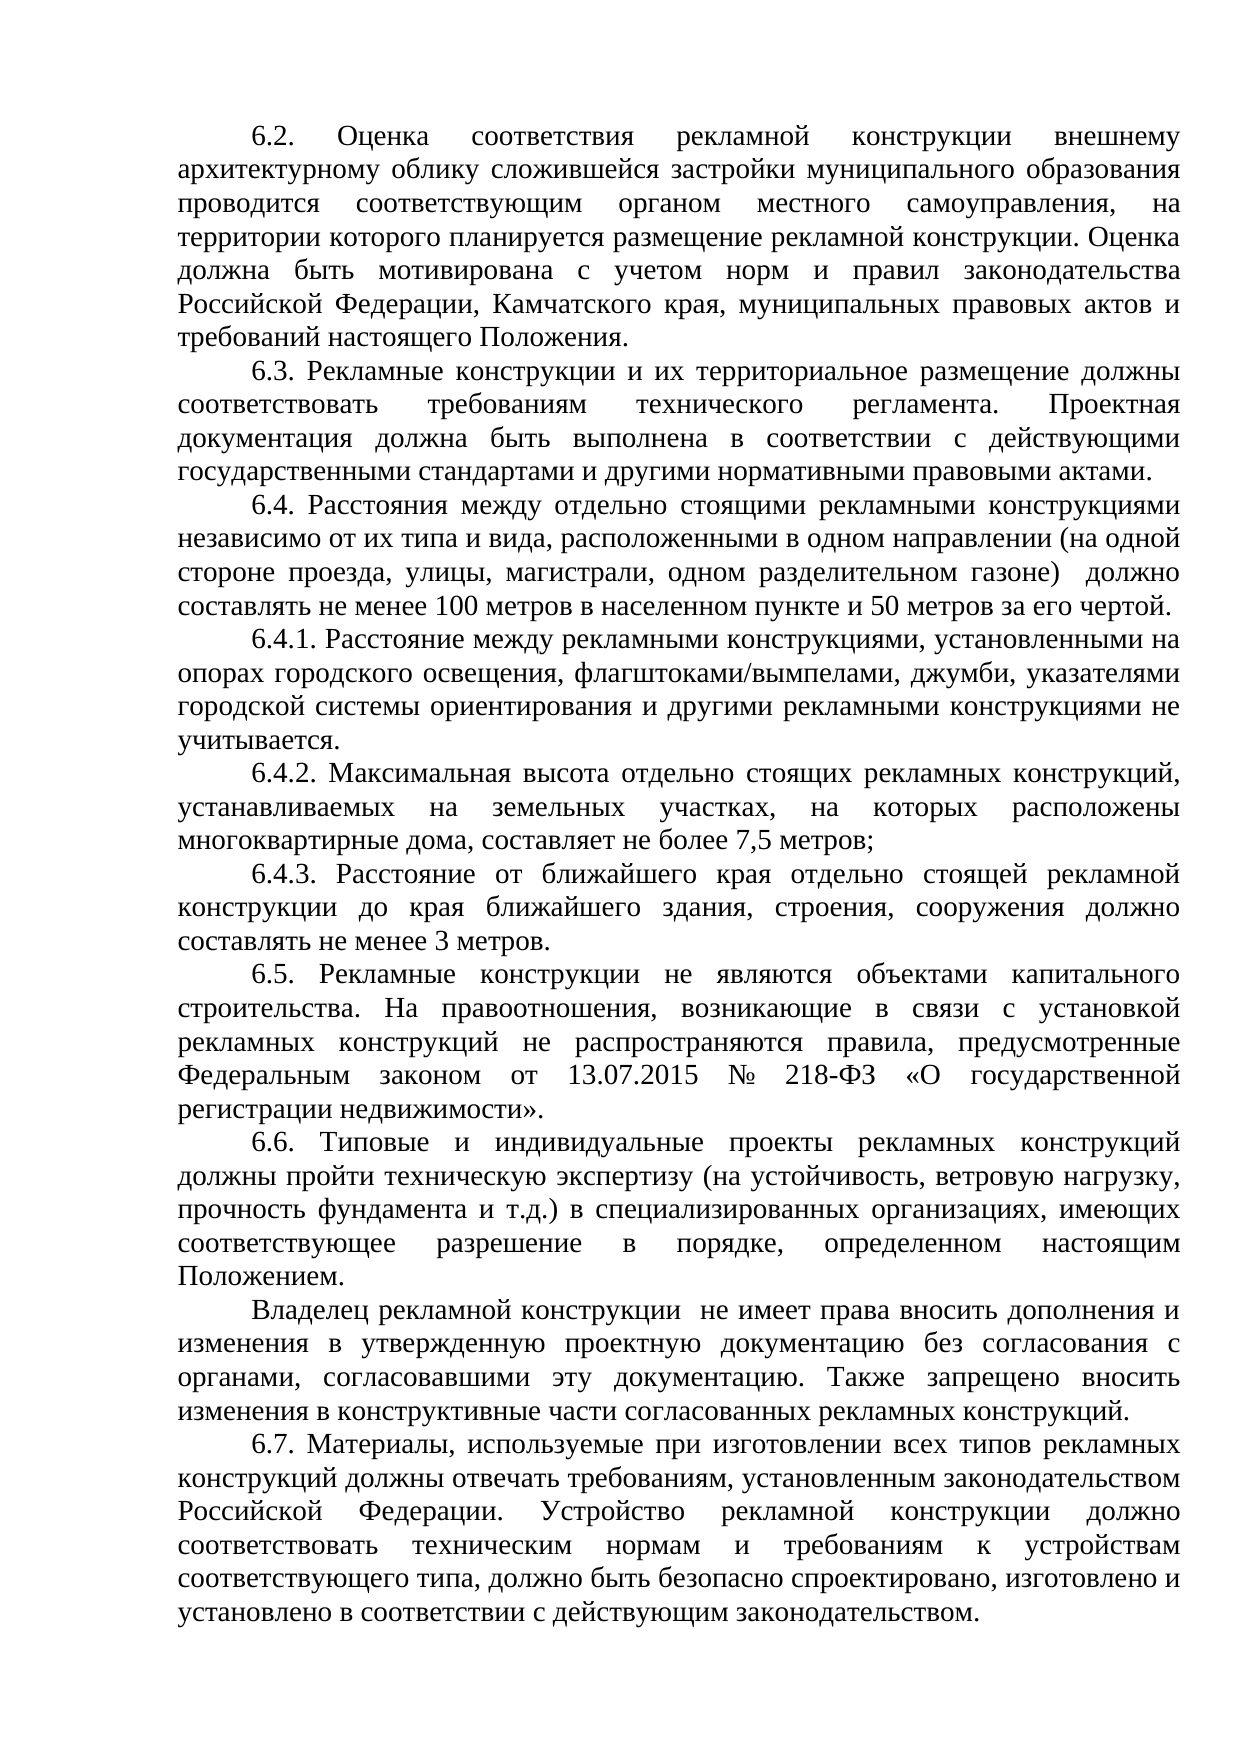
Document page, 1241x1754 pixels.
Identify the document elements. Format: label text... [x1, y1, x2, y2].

text 6.7. Материалы, используемые при изготовлении всех типов рекламных конструкций должны отвечать требованиям, установленным законодательством Российской Федерации. Устройство рекламной конструкции должно соответствовать техническим нормам и требованиям к устройствам соответствующего типа, должно быть безопасно спроектировано, изготовлено и установлено в соответствии с действующим законодательством. [177, 1426, 1181, 1627]
text 6.4.2. Максимальная высота отдельно стоящих рекламных конструкций, устанавливаемых на земельных участках, на которых расположены многоквартирные дома, составляет не более 7,5 метров; [177, 755, 1181, 856]
text 6.2. Оценка соответствия рекламной конструкции внешнему архитектурному облику сложившейся застройки муниципального образования проводится соответствующим органом местного самоуправления, на территории которого планируется размещение рекламной конструкции. Оценка должна быть мотивирована с учетом норм и правил законодательства Российской Федерации, Камчатского края, муниципальных правовых актов и требований настоящего Положения. [177, 118, 1181, 353]
text 6.4. Расстояния между отдельно стоящими рекламными конструкциями независимо от их типа и вида, расположенными в одном направлении (на одной стороне проезда, улицы, магистрали, одном разделительном газоне) должно составлять не менее 100 метров в населенном пункте и 50 метров за его чертой. [177, 487, 1181, 621]
text 6.5. Рекламные конструкции не являются объектами капитального строительства. На правоотношения, возникающие в связи с установкой рекламных конструкций не распространяются правила, предусмотренные Федеральным законом от 13.07.2015 № 218-ФЗ «О государственной регистрации недвижимости». [177, 957, 1181, 1124]
text 6.6. Типовые и индивидуальные проекты рекламных конструкций должны пройти техническую экспертизу (на устойчивость, ветровую нагрузку, прочность фундамента и т.д.) в специализированных организациях, имеющих соответствующее разрешение в порядке, определенном настоящим Положением. [177, 1124, 1181, 1292]
text Владелец рекламной конструкции не имеет права вносить дополнения и изменения в утвержденную проектную документацию без согласования с органами, согласовавшими эту документацию. Также запрещено вносить изменения в конструктивные части согласованных рекламных конструкций. [177, 1292, 1181, 1426]
text 6.3. Рекламные конструкции и их территориальное размещение должны соответствовать требованиям технического регламента. Проектная документация должна быть выполнена в соответствии с действующими государственными стандартами и другими нормативными правовыми актами. [177, 353, 1181, 487]
text 6.4.3. Расстояние от ближайшего края отдельно стоящей рекламной конструкции до края ближайшего здания, строения, сооружения должно составлять не менее 3 метров. [177, 856, 1181, 957]
text 6.4.1. Расстояние между рекламными конструкциями, установленными на опорах городского освещения, флагштоками/вымпелами, джумби, указателями городской системы ориентирования и другими рекламными конструкциями не учитывается. [177, 621, 1181, 755]
